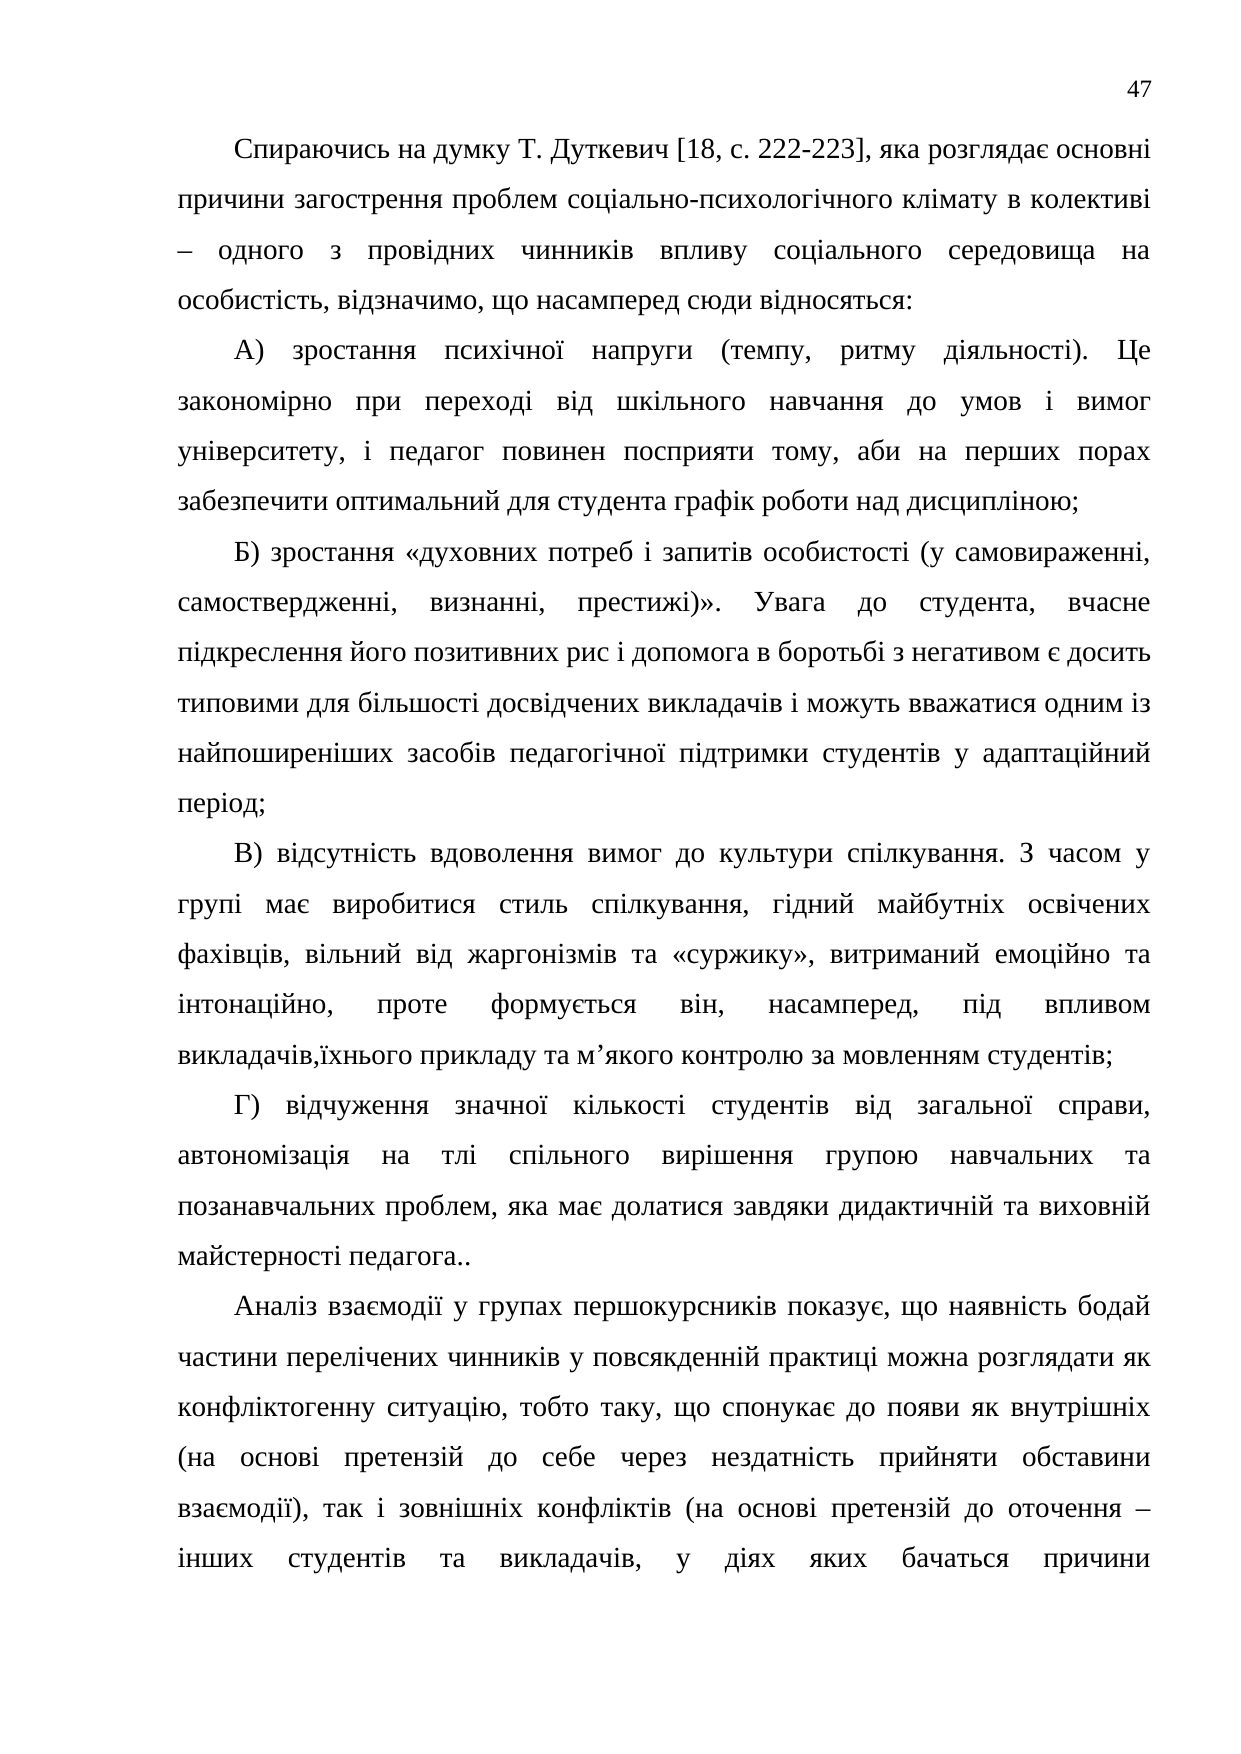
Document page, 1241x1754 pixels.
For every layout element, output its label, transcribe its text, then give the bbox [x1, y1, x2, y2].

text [177, 1288, 1152, 1573]
text Б) зростання «духовних потреб і запитів особистості (у самовираженні, самоствердженні, визнанні, престижі)». Увага до студента, вчасне підкреслення його позитивних рис і допомога в боротьбі з негативом є досить типовими для більшості досвідчених викладачів і можуть вважатися одним із найпоширеніших засобів педагогічної підтримки студентів у адаптаційний період; [177, 534, 1152, 819]
text Спираючись на думку Т. Дуткевич [18, с. 222-223], яка розглядає основні причини загострення проблем соціально-психологічного клімату в колективі – одного з провідних чинників впливу соціального середовища на особистість, відзначимо, що насамперед сюди відносяться: [177, 131, 1152, 316]
text Г) відчуження значної кількості студентів від загальної справи, автономізація на тлі спільного вирішення групою навчальних та позанавчальних проблем, яка має долатися завдяки дидактичній та виховній майстерності педагога.. [177, 1087, 1152, 1272]
text А) зростання психічної напруги (темпу, ритму діяльності). Це закономірно при переході від шкільного навчання до умов і вимог університету, і педагог повинен посприяти тому, аби на перших порах забезпечити оптимальний для студента графік роботи над дисципліною; [177, 332, 1152, 517]
text В) відсутність вдоволення вимог до культури спілкування. З часом у групі має виробитися стиль спілкування, гідний майбутніх освічених фахівців, вільний від жаргонізмів та «суржику», витриманий емоційно та інтонаційно, проте формується він, насамперед, під впливом викладачів,їхнього прикладу та м’якого контролю за мовленням студентів; [177, 836, 1152, 1070]
